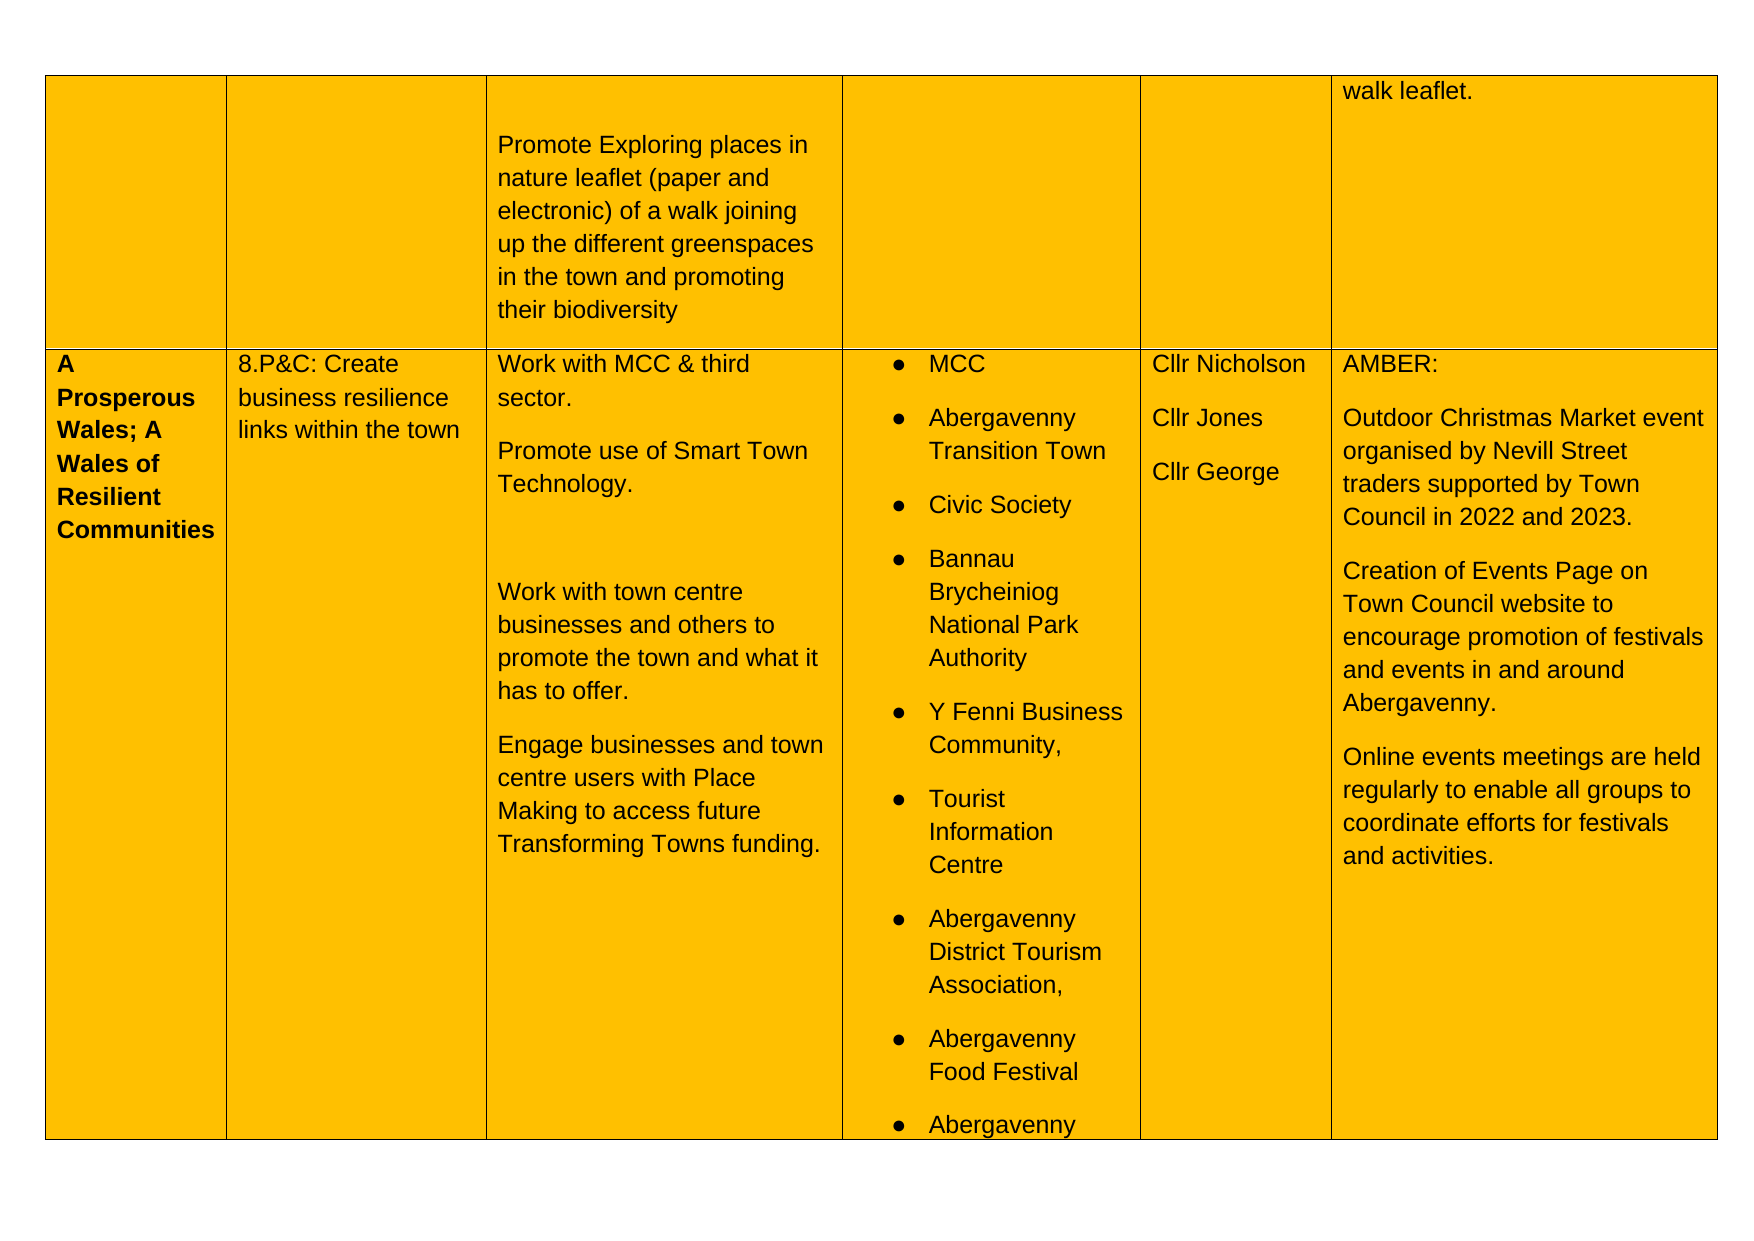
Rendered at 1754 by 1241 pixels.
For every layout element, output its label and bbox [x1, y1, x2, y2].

table_cell [843, 76, 1140, 348]
table_cell [487, 350, 842, 1139]
table_cell [1141, 350, 1331, 1139]
table_cell [487, 76, 842, 348]
table_cell [1332, 350, 1717, 1139]
table_cell [227, 76, 486, 348]
table_cell [843, 350, 1140, 1139]
table_cell [1332, 76, 1717, 348]
table_cell [46, 350, 226, 1139]
table_cell [1141, 76, 1331, 348]
table_cell [46, 76, 226, 348]
table_cell [227, 350, 486, 1139]
